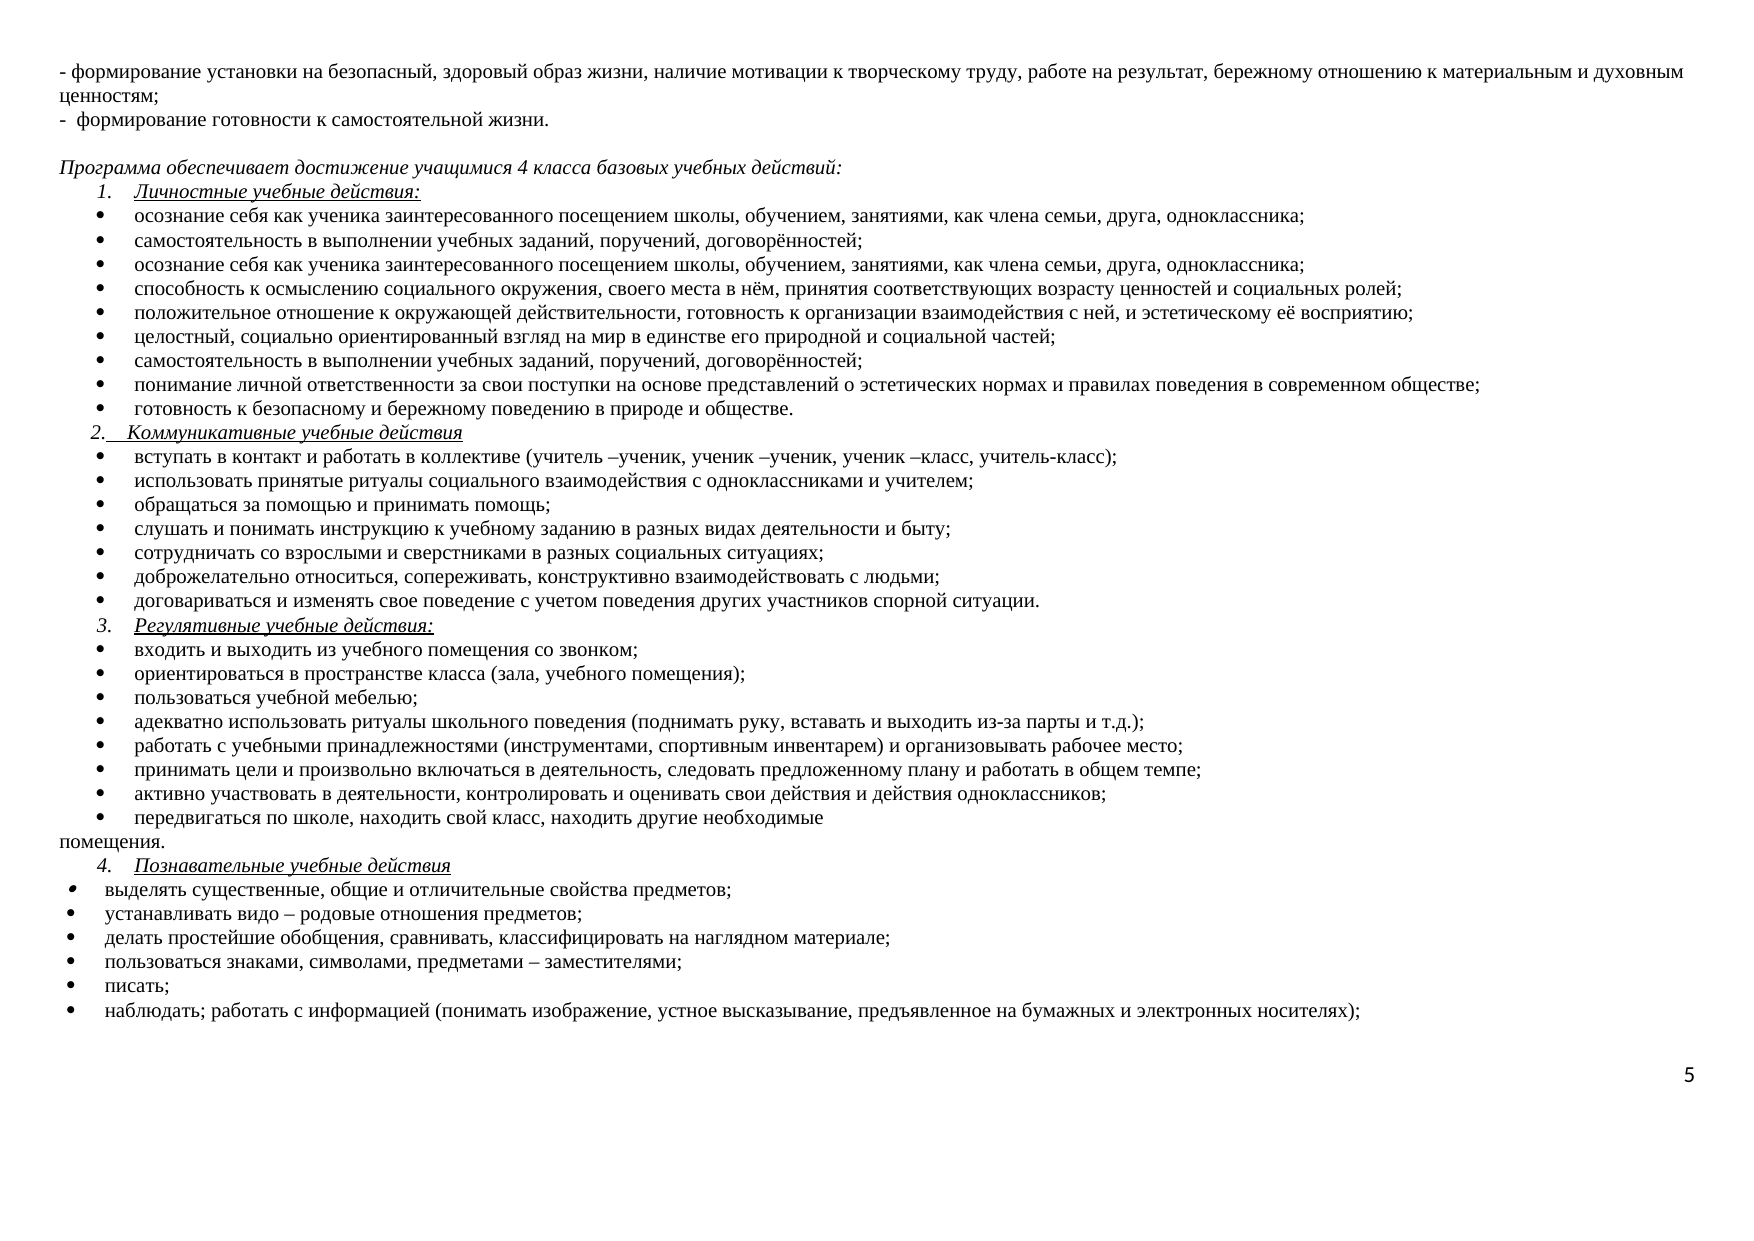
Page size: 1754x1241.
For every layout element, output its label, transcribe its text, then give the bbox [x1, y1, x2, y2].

list понимание личной ответственности за свои поступки на основе представлений о эстетических нормах и правилах поведения в современном обществе; [97, 372, 1695, 396]
list активно участвовать в деятельности, контролировать и оценивать свои действия и действия одноклассников; [97, 781, 1695, 805]
list сотрудничать со взрослыми и сверстниками в разных социальных ситуациях; [97, 540, 1695, 564]
list слушать и понимать инструкцию к учебному заданию в разных видах деятельности и быту; [97, 516, 1695, 540]
list вступать в контакт и работать в коллективе (учитель –ученик, ученик –ученик, ученик –класс, учитель-класс); [97, 444, 1695, 468]
list адекватно использовать ритуалы школьного поведения (поднимать руку, вставать и выходить из-за парты и т.д.); [97, 709, 1695, 733]
list самостоятельность в выполнении учебных заданий, поручений, договорённостей; [97, 348, 1695, 372]
list работать с учебными принадлежностями (инструментами, спортивным инвентарем) и организовывать рабочее место; [97, 733, 1695, 757]
list договариваться и изменять свое поведение с учетом поведения других участников спорной ситуации. [97, 588, 1695, 612]
list целостный, социально ориентированный взгляд на мир в единстве его природной и социальной частей; [97, 324, 1695, 348]
list писать; [67, 973, 1695, 997]
list готовность к безопасному и бережному поведению в природе и обществе. [97, 396, 1695, 420]
list Личностные учебные действия: [97, 179, 1695, 203]
text - формирование установки на безопасный, здоровый образ жизни, наличие мотивации к творческому труду, работе на результат, бережному отношению к материальным и духовным ценностям; [59, 59, 1695, 107]
list положительное отношение к окружающей действительности, готовность к организации взаимодействия с ней, и эстетическому её восприятию; [97, 300, 1695, 324]
text помещения. [59, 829, 1695, 853]
list Познавательные учебные действия [97, 853, 1695, 877]
list осознание себя как ученика заинтересованного посещением школы, обучением, занятиями, как члена семьи, друга, одноклассника; [97, 203, 1695, 227]
list осознание себя как ученика заинтересованного посещением школы, обучением, занятиями, как члена семьи, друга, одноклассника; [97, 252, 1695, 276]
list принимать цели и произвольно включаться в деятельность, следовать предложенному плану и работать в общем темпе; [97, 757, 1695, 781]
list ориентироваться в пространстве класса (зала, учебного помещения); [97, 661, 1695, 685]
list входить и выходить из учебного помещения со звонком; [97, 637, 1695, 661]
list использовать принятые ритуалы социального взаимодействия с одноклассниками и учителем; [97, 468, 1695, 492]
list пользоваться знаками, символами, предметами – заместителями; [67, 949, 1695, 973]
list обращаться за помощью и принимать помощь; [97, 492, 1695, 516]
list устанавливать видо – родовые отношения предметов; [67, 901, 1695, 925]
list Регулятивные учебные действия: [97, 612, 1695, 637]
text - формирование готовности к самостоятельной жизни. [59, 107, 1695, 131]
list выделять существенные, общие и отличительные свойства предметов; [67, 877, 1695, 901]
text Программа обеспечивает достижение учащимися 4 класса базовых учебных действий: [59, 155, 1695, 179]
list пользоваться учебной мебелью; [97, 685, 1695, 709]
list доброжелательно относиться, сопереживать, конструктивно взаимодействовать с людьми; [97, 564, 1695, 588]
list передвигаться по школе, находить свой класс, находить другие необходимые [97, 805, 1695, 829]
list делать простейшие обобщения, сравнивать, классифицировать на наглядном материале; [67, 925, 1695, 949]
list способность к осмыслению социального окружения, своего места в нём, принятия соответствующих возрасту ценностей и социальных ролей; [97, 276, 1695, 300]
list самостоятельность в выполнении учебных заданий, поручений, договорённостей; [97, 227, 1695, 252]
list наблюдать; работать с информацией (понимать изображение, устное высказывание, предъявленное на бумажных и электронных носителях); [67, 997, 1695, 1022]
text 2. Коммуникативные учебные действия [59, 420, 1695, 444]
